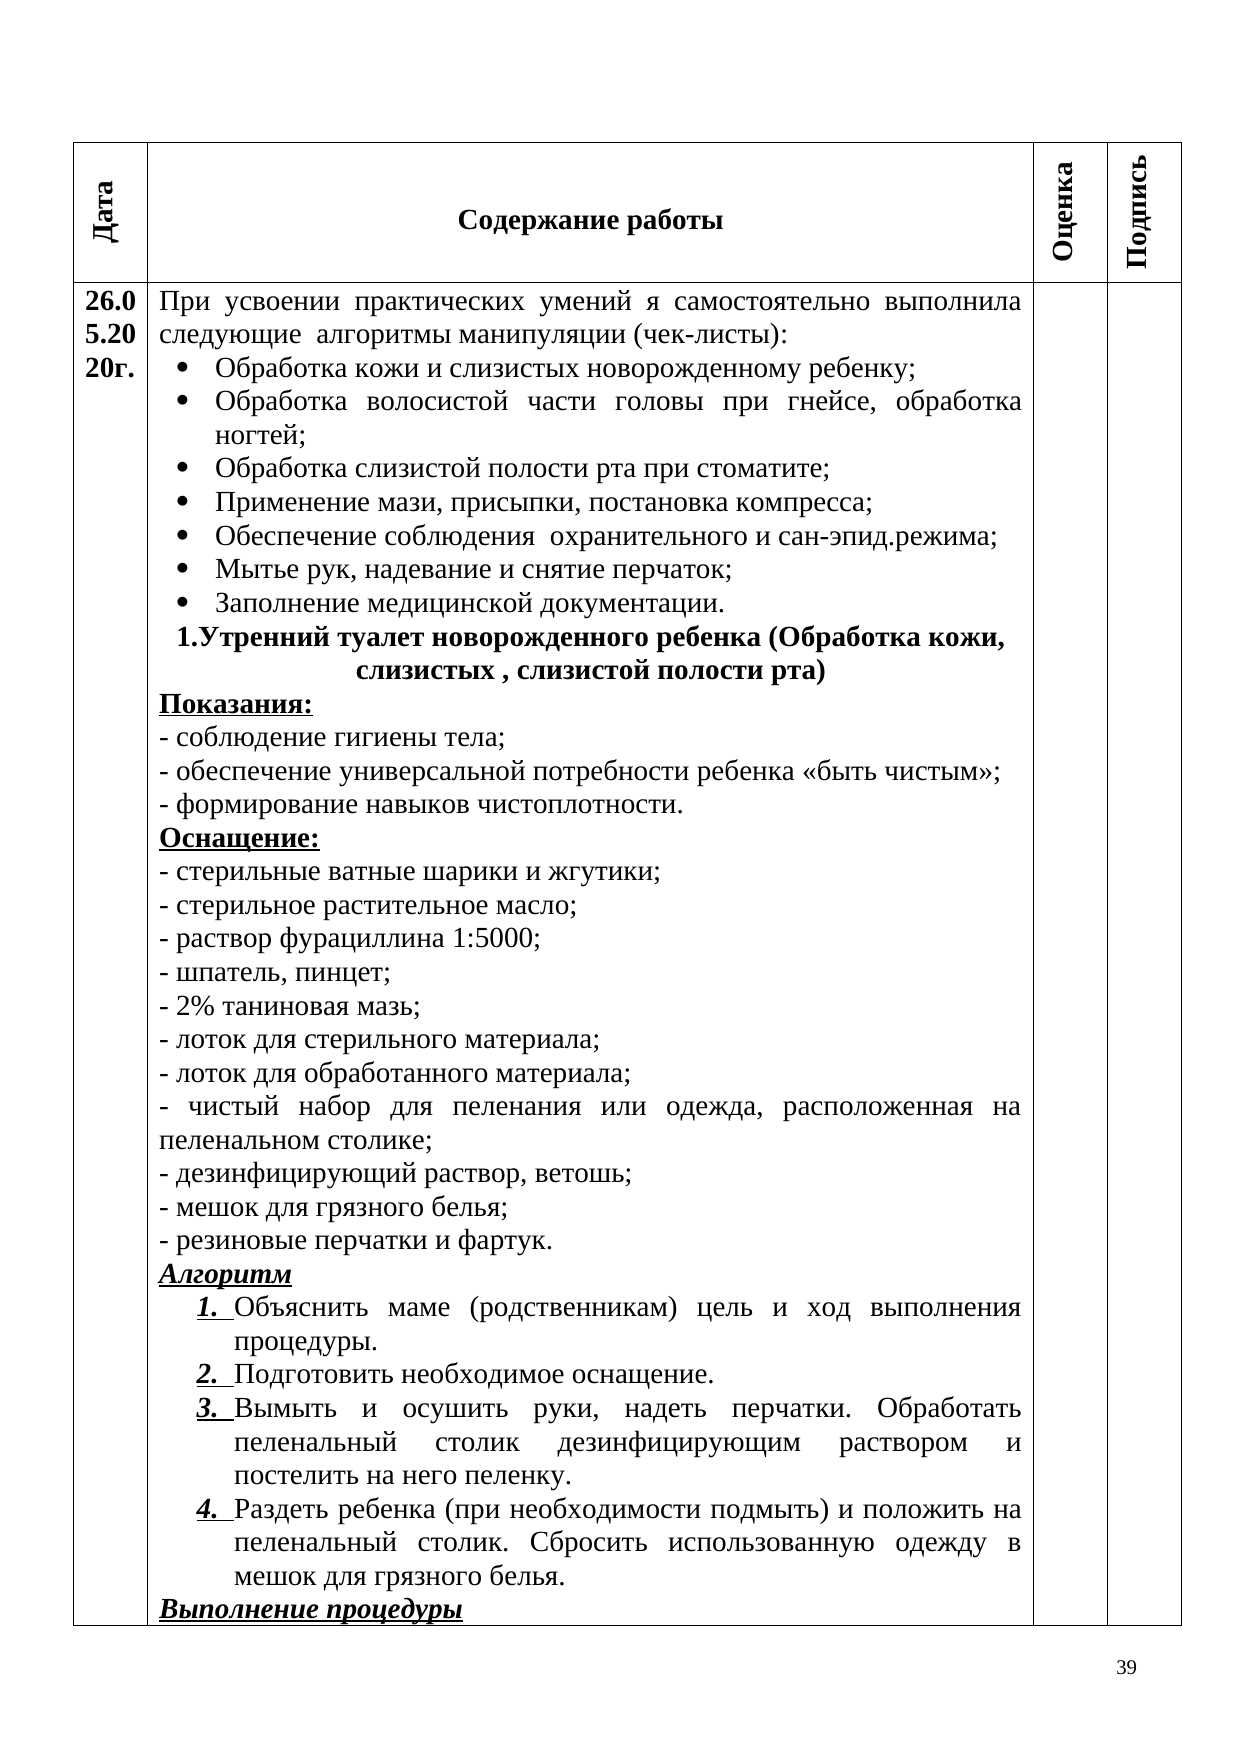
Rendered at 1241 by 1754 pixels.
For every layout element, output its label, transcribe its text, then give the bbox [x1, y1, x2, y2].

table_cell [148, 283, 1033, 1625]
table_header Подпись [1108, 143, 1181, 282]
table_header Оценка [1034, 143, 1107, 282]
table_cell 26.05.2020г. [74, 283, 147, 1625]
table_header Содержание работы [148, 143, 1033, 282]
table_header Дата [74, 143, 147, 282]
table_cell [1034, 283, 1107, 1625]
table_cell [1108, 283, 1181, 1625]
